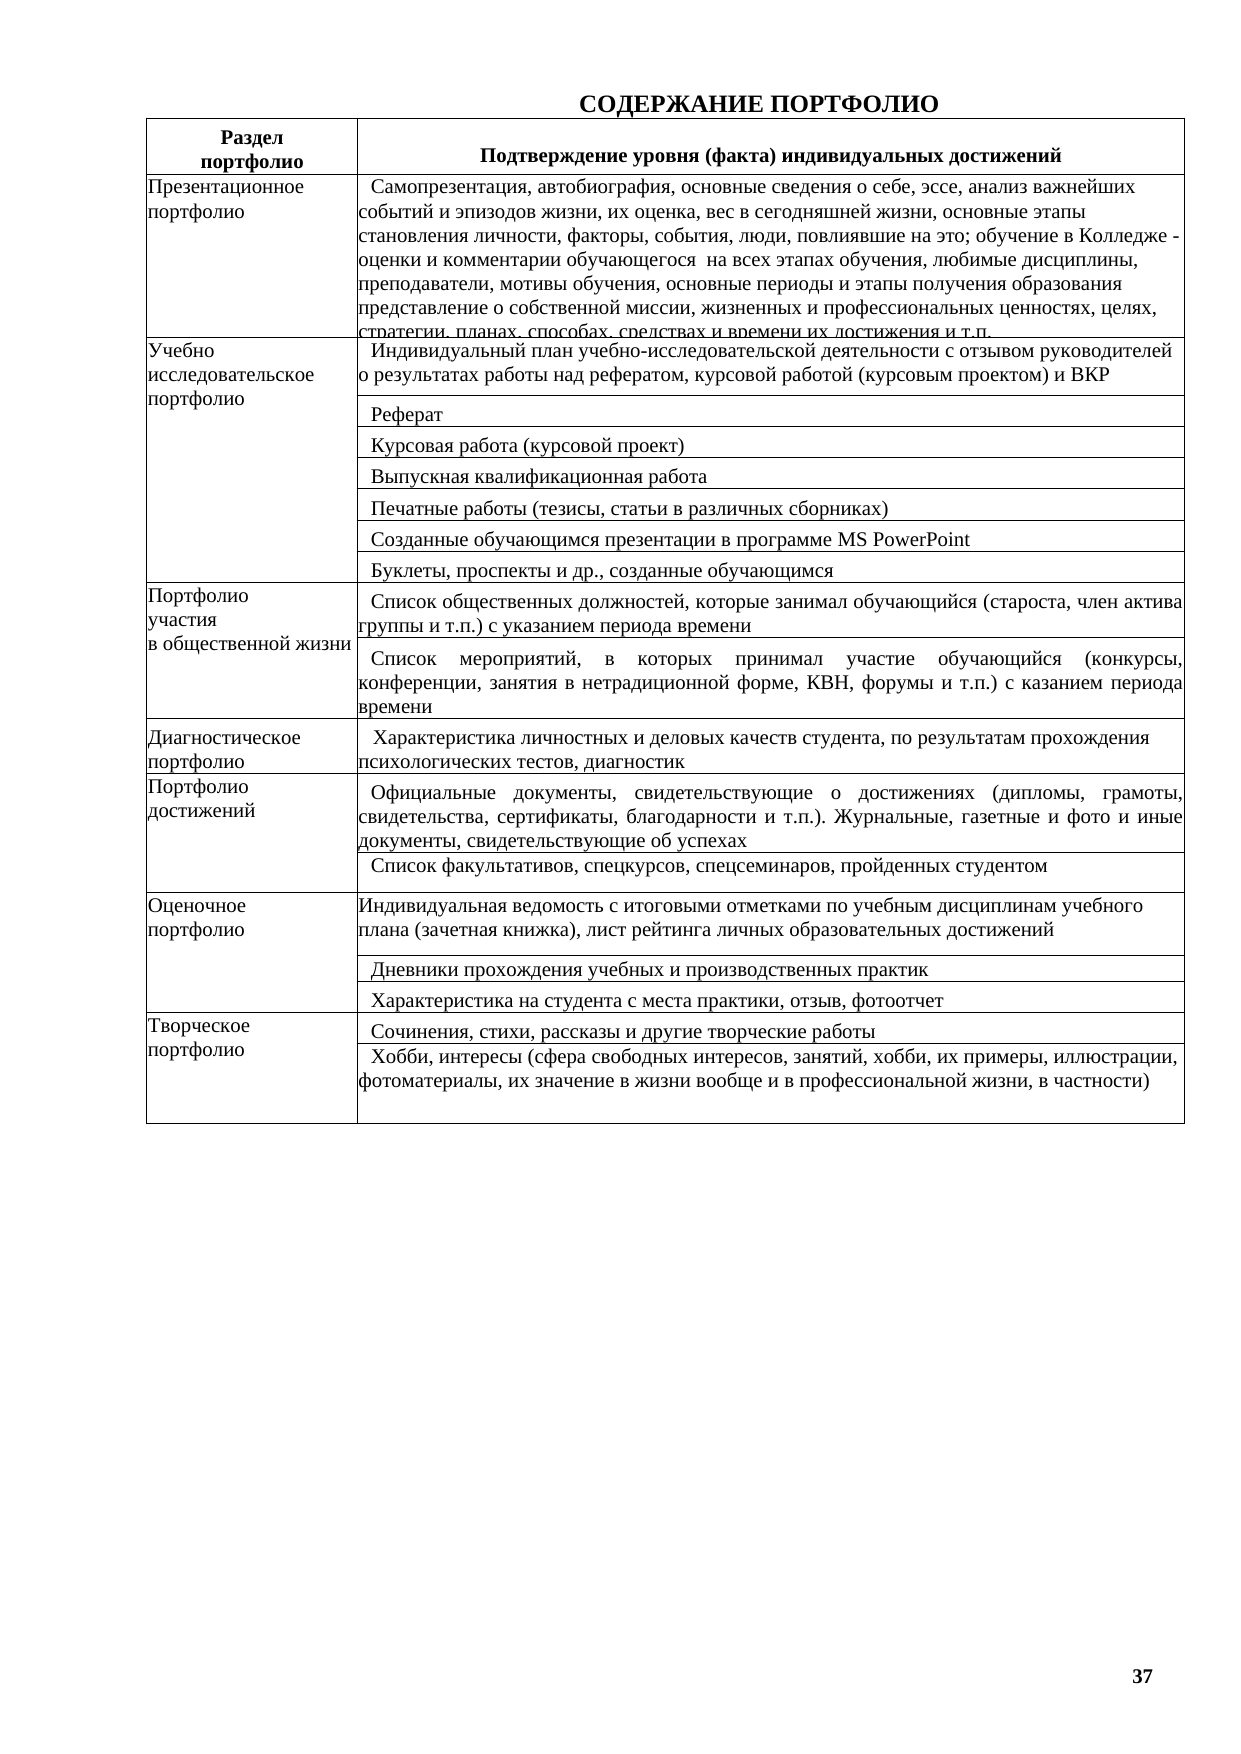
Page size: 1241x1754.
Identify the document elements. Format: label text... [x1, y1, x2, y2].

table_cell Портфолио участия в общественной жизни [147, 583, 357, 718]
table_cell Созданные обучающимся презентации в программе MS PowerPoint [358, 521, 1184, 551]
table_cell Портфолио достижений [147, 774, 357, 892]
table_header Подтверждение уровня (факта) индивидуальных достижений [358, 119, 1184, 173]
table_cell Учебно исследовательское портфолио [147, 338, 357, 582]
table_cell Курсовая работа (курсовой проект) [358, 427, 1184, 457]
table_cell Список общественных должностей, которые занимал обучающийся (староста, член актива группы и т.п.) с указанием периода времени [358, 583, 1184, 637]
table_cell Самопрезентация, автобиография, основные сведения о себе, эссе, анализ важнейших событий и эпизодов жизни, их оценка, вес в сегодняшней жизни, основные этапы становления личности, факторы, события, люди, повлиявшие на это; обучение в Колледже - оценки и комментарии обучающегося на всех этапах обучения, любимые дисциплины, преподаватели, мотивы обучения, основные периоды и этапы получения образования представление о собственной миссии, жизненных и профессиональных ценностях, целях, стратегии, планах, способах, средствах и времени их достижения и т.п. [358, 175, 1184, 337]
table_cell Реферат [358, 396, 1184, 426]
table_cell Презентационное портфолио [147, 175, 357, 337]
table_cell Буклеты, проспекты и др., созданные обучающимся [358, 552, 1184, 582]
table_cell Официальные документы, свидетельствующие о достижениях (дипломы, грамоты, свидетельства, сертификаты, благодарности и т.п.). Журнальные, газетные и фото и иные документы, свидетельствующие об успехах [358, 774, 1184, 852]
table_cell Оценочное портфолио [147, 893, 357, 1012]
table_cell Характеристика личностных и деловых качеств студента, по результатам прохождения психологических тестов, диагностик [358, 719, 1184, 773]
table_cell Индивидуальный план учебно-исследовательской деятельности с отзывом руководителей о результатах работы над рефератом, курсовой работой (курсовым проектом) и ВКР [358, 338, 1184, 395]
table_cell Выпускная квалификационная работа [358, 458, 1184, 488]
table_cell Список факультативов, спецкурсов, спецсеминаров, пройденных студентом [358, 853, 1184, 892]
table_cell Сочинения, стихи, рассказы и другие творческие работы [358, 1013, 1184, 1043]
table_cell Диагностическое портфолио [147, 719, 357, 773]
table_cell Хобби, интересы (сфера свободных интересов, занятий, хобби, их примеры, иллюстрации, фотоматериалы, их значение в жизни вообще и в профессиональной жизни, в частности) [358, 1044, 1184, 1123]
table_cell Печатные работы (тезисы, статьи в различных сборниках) [358, 489, 1184, 520]
table_cell Список мероприятий, в которых принимал участие обучающийся (конкурсы, конференции, занятия в нетрадиционной форме, КВН, форумы и т.п.) с казанием периода времени [358, 638, 1184, 718]
table_header Раздел портфолио [147, 119, 357, 173]
table_cell Индивидуальная ведомость с итоговыми отметками по учебным дисциплинам учебного плана (зачетная книжка), лист рейтинга личных образовательных достижений [358, 893, 1184, 955]
table_cell Характеристика на студента с места практики, отзыв, фотоотчет [358, 982, 1184, 1012]
text СОДЕРЖАНИЕ ПОРТФОЛИО [579, 89, 1152, 117]
table_cell Творческое портфолио [147, 1013, 357, 1123]
